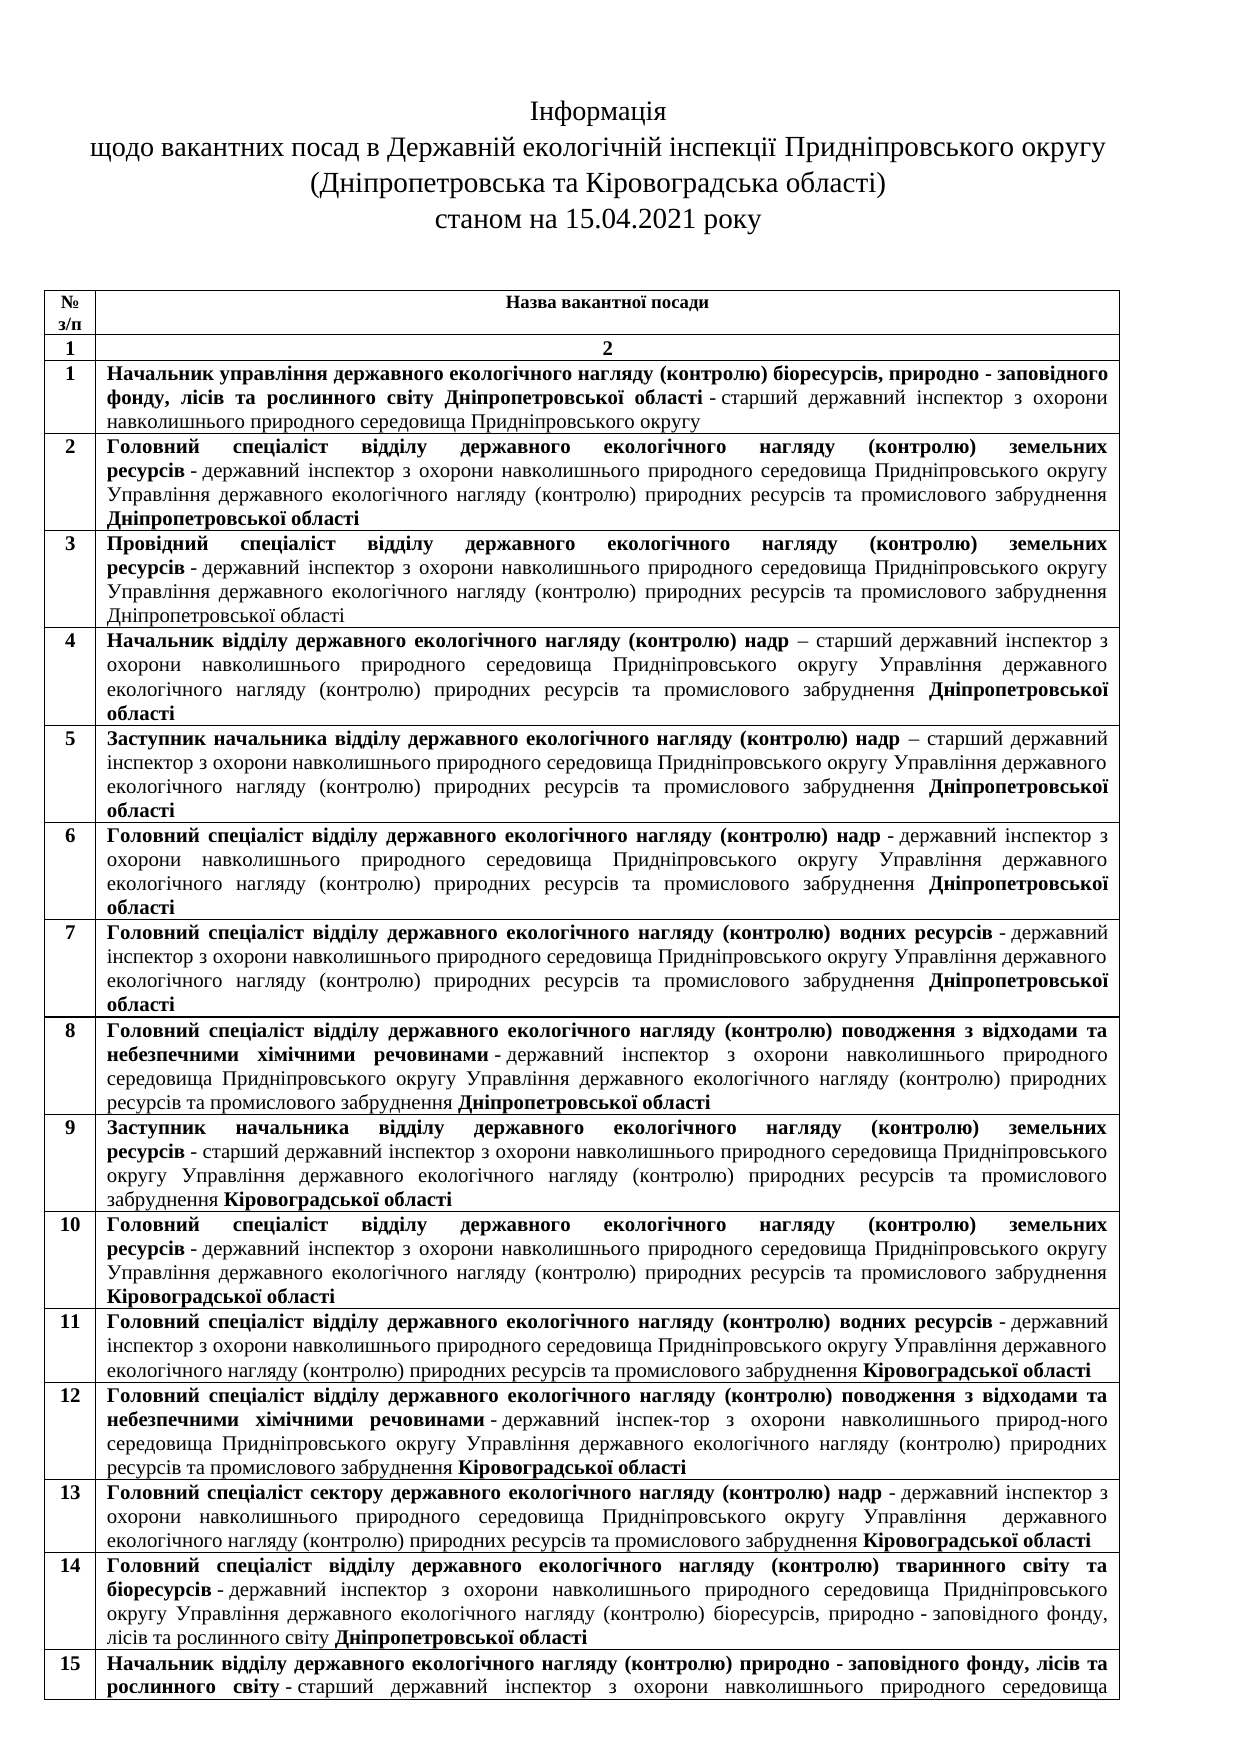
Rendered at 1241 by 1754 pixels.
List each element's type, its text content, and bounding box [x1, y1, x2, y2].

table_cell Головний спеціаліст відділу державного екологічного нагляду (контролю) поводження з відходами та небезпечними хімічними речовинами - державний інспектор з охорони навколишнього природного середовища Придніпровського округу Управління державного екологічного нагляду (контролю) природних ресурсів та промислового забруднення Дніпропетровської області [96, 1018, 1119, 1114]
table_cell Заступник начальника відділу державного екологічного нагляду (контролю) надр – старший державний інспектор з охорони навколишнього природного середовища Придніпровського округу Управління державного екологічного нагляду (контролю) природних ресурсів та промислового забруднення Дніпропетровської області [96, 726, 1119, 822]
table_cell 10 [45, 1212, 95, 1308]
table_cell 3 [45, 531, 95, 627]
table_cell 15 [45, 1650, 95, 1698]
table_cell 5 [45, 726, 95, 822]
table_cell 11 [45, 1309, 95, 1382]
table_cell Головний спеціаліст відділу державного екологічного нагляду (контролю) водних ресурсів - державний інспектор з охорони навколишнього природного середовища Придніпровського округу Управління державного екологічного нагляду (контролю) природних ресурсів та промислового забруднення Дніпропетровської області [96, 920, 1119, 1016]
table_cell 2 [45, 434, 95, 530]
table_cell Начальник відділу державного екологічного нагляду (контролю) надр – старший державний інспектор з охорони навколишнього природного середовища Придніпровського округу Управління державного екологічного нагляду (контролю) природних ресурсів та промислового забруднення Дніпропетровської області [96, 628, 1119, 724]
table_cell 4 [45, 628, 95, 724]
table_cell 1 [45, 335, 95, 359]
table_cell 7 [45, 920, 95, 1016]
table_cell Головний спеціаліст відділу державного екологічного нагляду (контролю) надр - державний інспектор з охорони навколишнього природного середовища Придніпровського округу Управління державного екологічного нагляду (контролю) природних ресурсів та промислового забруднення Дніпропетровської області [96, 823, 1119, 919]
text Інформація [59, 94, 1137, 126]
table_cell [96, 1650, 1119, 1698]
table_header Назва вакантної посади [96, 291, 1119, 334]
text щодо вакантних посад в Державній екологічній інспекції Придніпровського округу [59, 129, 1137, 162]
table_cell 1 [45, 361, 95, 433]
table_cell Начальник управління державного екологічного нагляду (контролю) біоресурсів, природно - заповідного фонду, лісів та рослинного світу Дніпропетровської області - старший державний інспектор з охорони навколишнього природного середовища Придніпровського округу [96, 361, 1119, 433]
table_cell 9 [45, 1115, 95, 1211]
table_cell Головний спеціаліст відділу державного екологічного нагляду (контролю) тваринного світу та біоресурсів - державний інспектор з охорони навколишнього природного середовища Придніпровського округу Управління державного екологічного нагляду (контролю) біоресурсів, природно - заповідного фонду, лісів та рослинного світу Дніпропетровської області [96, 1553, 1119, 1649]
table_cell Головний спеціаліст відділу державного екологічного нагляду (контролю) земельних ресурсів - державний інспектор з охорони навколишнього природного середовища Придніпровського округу Управління державного екологічного нагляду (контролю) природних ресурсів та промислового забруднення Кіровоградської області [96, 1212, 1119, 1308]
table_cell 12 [45, 1383, 95, 1479]
table_cell Головний спеціаліст сектору державного екологічного нагляду (контролю) надр - державний інспектор з охорони навколишнього природного середовища Придніпровського округу Управління державного екологічного нагляду (контролю) природних ресурсів та промислового забруднення Кіровоградської області [96, 1480, 1119, 1552]
text станом на 15.04.2021 року [59, 201, 1137, 235]
table_cell Головний спеціаліст відділу державного екологічного нагляду (контролю) поводження з відходами та небезпечними хімічними речовинами - державний інспек-тор з охорони навколишнього природ-ного середовища Придніпровського округу Управління державного екологічного нагляду (контролю) природних ресурсів та промислового забруднення Кіровоградської області [96, 1383, 1119, 1479]
table_cell 8 [45, 1018, 95, 1114]
table_cell 13 [45, 1480, 95, 1552]
table_cell Головний спеціаліст відділу державного екологічного нагляду (контролю) земельних ресурсів - державний інспектор з охорони навколишнього природного середовища Придніпровського округу Управління державного екологічного нагляду (контролю) природних ресурсів та промислового забруднення Дніпропетровської області [96, 434, 1119, 530]
table_cell Головний спеціаліст відділу державного екологічного нагляду (контролю) водних ресурсів - державний інспектор з охорони навколишнього природного середовища Придніпровського округу Управління державного екологічного нагляду (контролю) природних ресурсів та промислового забруднення Кіровоградської області [96, 1309, 1119, 1382]
table_cell Провідний спеціаліст відділу державного екологічного нагляду (контролю) земельних ресурсів - державний інспектор з охорони навколишнього природного середовища Придніпровського округу Управління державного екологічного нагляду (контролю) природних ресурсів та промислового забруднення Дніпропетровської області [96, 531, 1119, 627]
table_cell 6 [45, 823, 95, 919]
table_cell 14 [45, 1553, 95, 1649]
table_cell Заступник начальника відділу державного екологічного нагляду (контролю) земельних ресурсів - старший державний інспектор з охорони навколишнього природного середовища Придніпровського округу Управління державного екологічного нагляду (контролю) природних ресурсів та промислового забруднення Кіровоградської області [96, 1115, 1119, 1211]
text (Дніпропетровська та Кіровоградська області) [59, 165, 1137, 199]
table_header № з/п [45, 291, 95, 334]
table_cell 2 [96, 335, 1119, 359]
